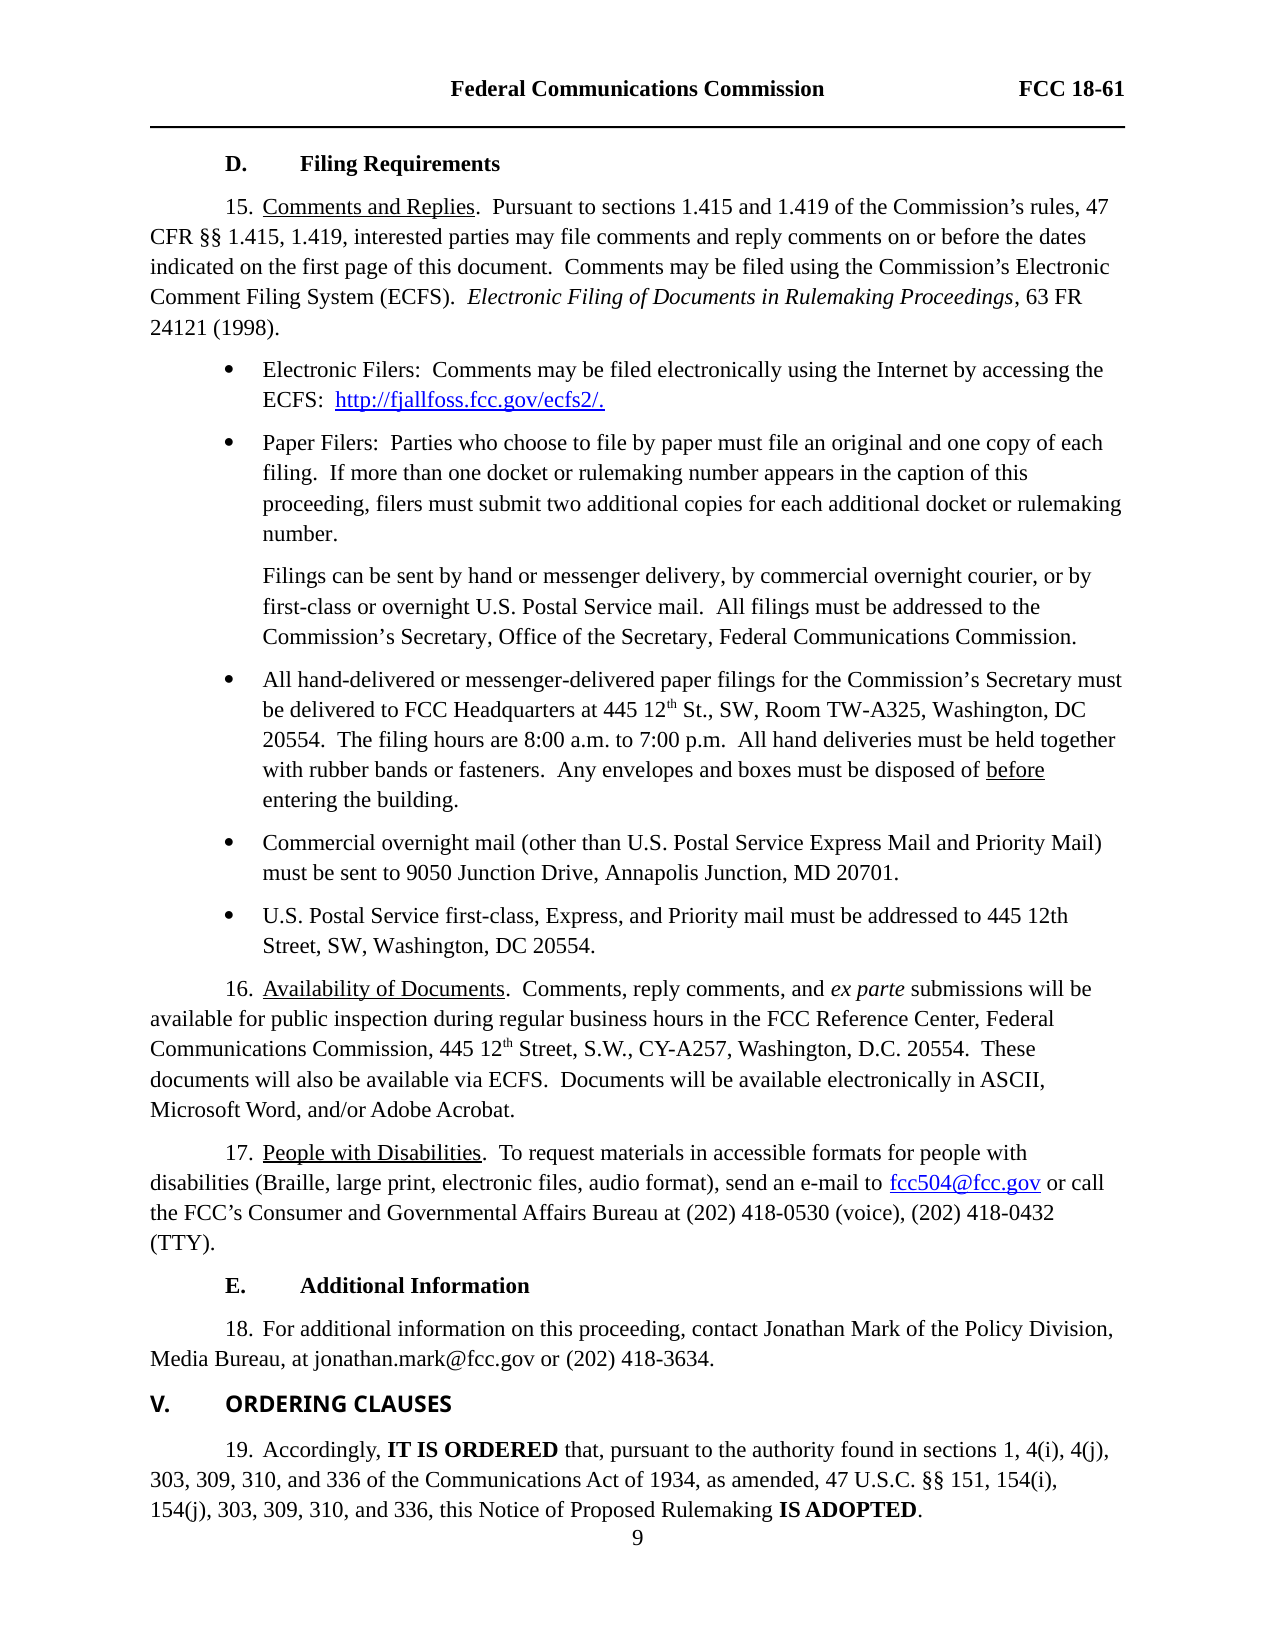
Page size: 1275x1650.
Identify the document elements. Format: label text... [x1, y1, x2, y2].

text People with Disabilities. To request materials in accessible formats for people with disabilities (Braille, large print, electronic files, audio format), send an e-mail to fcc504@fcc.gov or call the FCC’s Consumer and Governmental Affairs Bureau at (202) 418-0530 (voice), (202) 418-0432 (TTY). [150, 1138, 1125, 1256]
list Electronic Filers: Comments may be filed electronically using the Internet by accessing the ECFS: http://fjallfoss.fcc.gov/ecfs2/. [225, 356, 1125, 413]
text Comments and Replies. Pursuant to sections 1.415 and 1.419 of the Commission’s rules, 47 CFR §§ 1.415, 1.419, interested parties may file comments and reply comments on or before the dates indicated on the first page of this document. Comments may be filed using the Commission’s Electronic Comment Filing System (ECFS). Electronic Filing of Documents in Rulemaking Proceedings, 63 FR 24121 (1998). [150, 193, 1125, 340]
list U.S. Postal Service first-class, Express, and Priority mail must be addressed to 445 12th Street, SW, Washington, DC 20554. [225, 902, 1125, 959]
list All hand-delivered or messenger-delivered paper filings for the Commission’s Secretary must be delivered to FCC Headquarters at 445 12th St., SW, Room TW-A325, Washington, DC 20554. The filing hours are 8:00 a.m. to 7:00 p.m. All hand deliveries must be held together with rubber bands or fasteners. Any envelopes and boxes must be disposed of before entering the building. [225, 666, 1125, 813]
text Accordingly, IT IS ORDERED that, pursuant to the authority found in sections 1, 4(i), 4(j), 303, 309, 310, and 336 of the Communications Act of 1934, as amended, 47 U.S.C. §§ 151, 154(i), 154(j), 303, 309, 310, and 336, this Notice of Proposed Rulemaking IS ADOPTED. [150, 1436, 1125, 1523]
subtitle Filing Requirements [225, 150, 1125, 176]
list Commercial overnight mail (other than U.S. Postal Service Express Mail and Priority Mail) must be sent to 9050 Junction Drive, Annapolis Junction, MD 20701. [225, 829, 1125, 886]
text Availability of Documents. Comments, reply comments, and ex parte submissions will be available for public inspection during regular business hours in the FCC Reference Center, Federal Communications Commission, 445 12th Street, S.W., CY-A257, Washington, D.C. 20554. These documents will also be available via ECFS. Documents will be available electronically in ASCII, Microsoft Word, and/or Adobe Acrobat. [150, 975, 1125, 1122]
subtitle Additional Information [225, 1272, 1125, 1298]
text For additional information on this proceeding, contact Jonathan Mark of the Policy Division, Media Bureau, at jonathan.mark@fcc.gov or (202) 418-3634. [150, 1314, 1125, 1371]
text Filings can be sent by hand or messenger delivery, by commercial overnight courier, or by first-class or overnight U.S. Postal Service mail. All filings must be addressed to the Commission’s Secretary, Office of the Secretary, Federal Communications Commission. [262, 562, 1125, 649]
list Paper Filers: Parties who choose to file by paper must file an original and one copy of each filing. If more than one docket or rulemaking number appears in the caption of this proceeding, filers must submit two additional copies for each additional docket or rulemaking number. [225, 429, 1125, 546]
subtitle ordering clauses [150, 1387, 1125, 1419]
